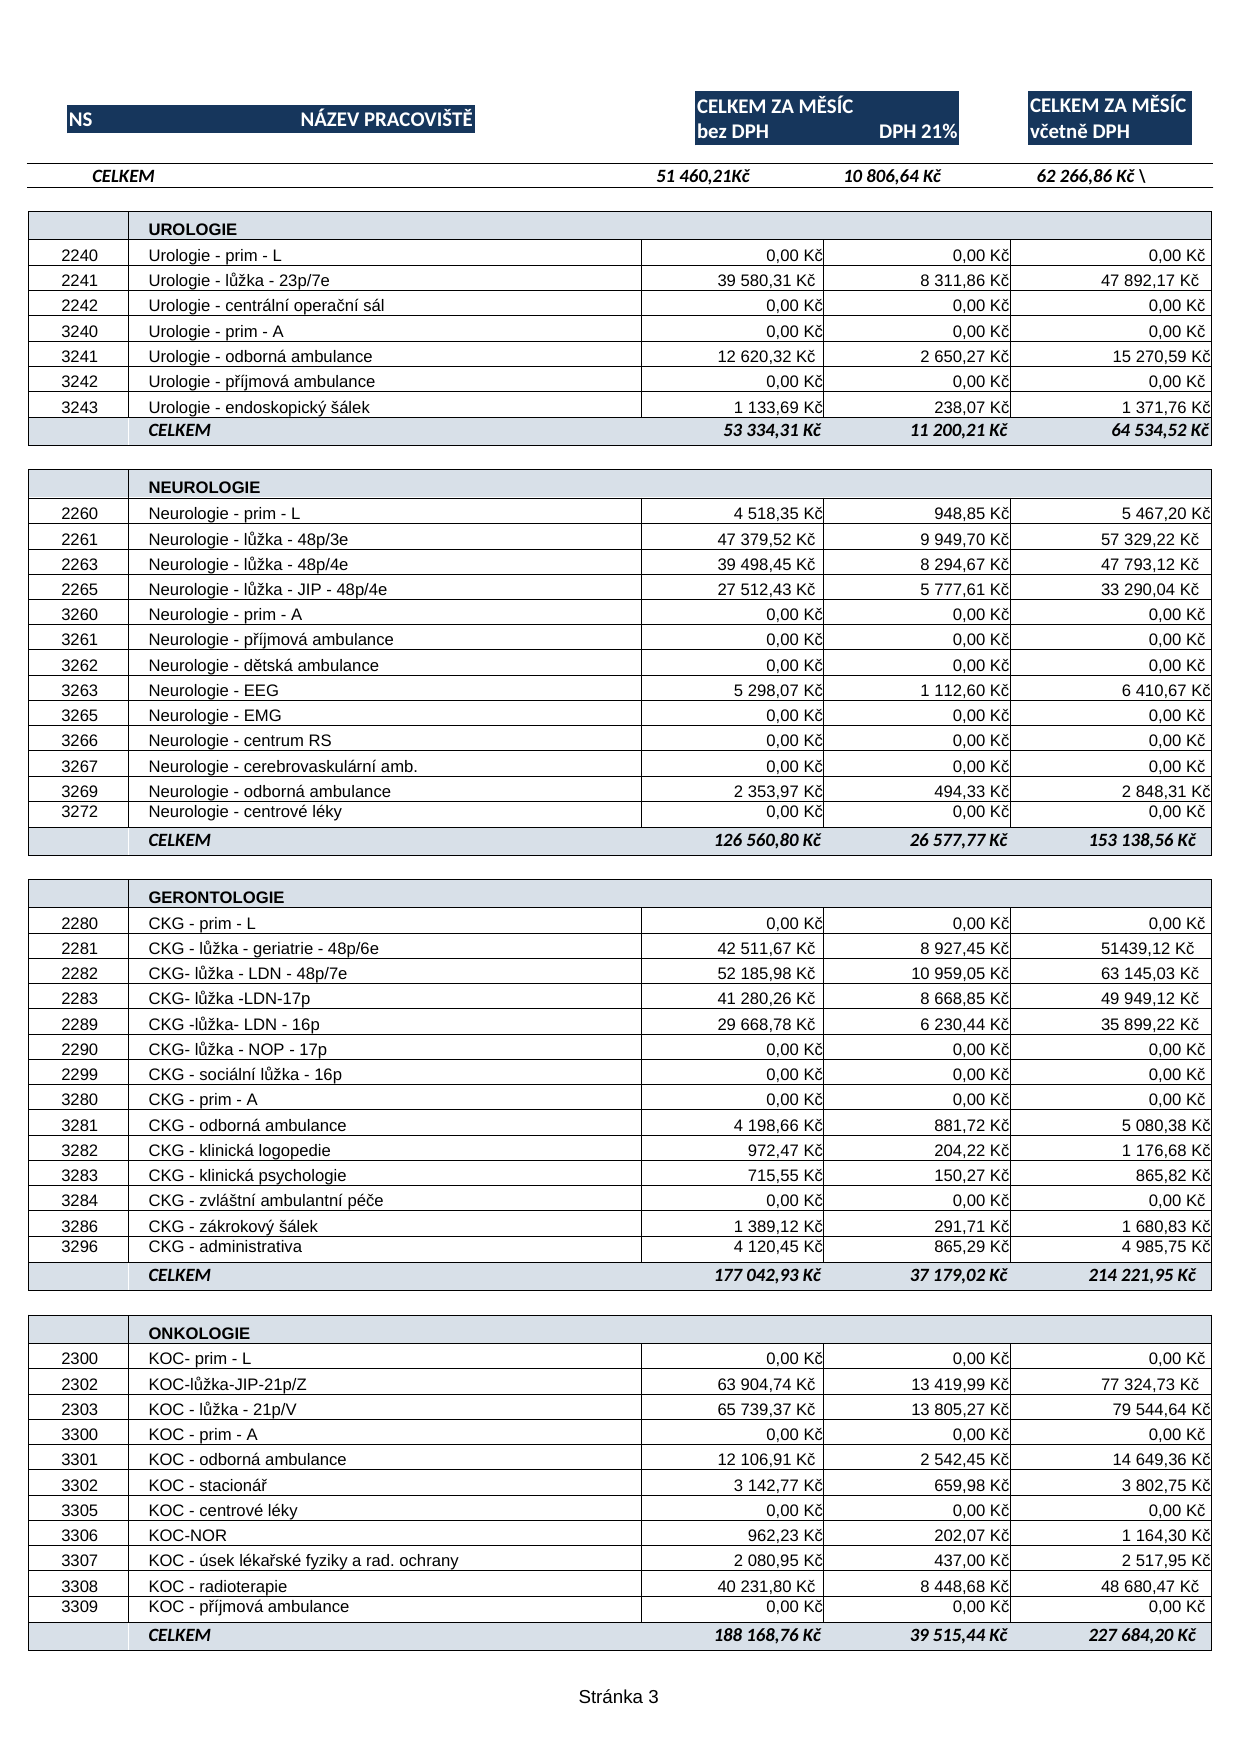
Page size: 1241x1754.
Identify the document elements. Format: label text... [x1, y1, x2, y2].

table_cell 0,00 Kč [824, 908, 1010, 933]
table_cell 8 448,68 Kč [824, 1571, 1010, 1596]
table_cell CKG - zákrokový šálek [129, 1211, 641, 1236]
table_cell 3305 [29, 1496, 128, 1519]
table_cell Neurologie - lůžka - 48p/4e [129, 550, 641, 573]
table_cell 2299 [29, 1060, 128, 1084]
table_cell 41 280,26 Kč [642, 984, 823, 1008]
table_cell Urologie - prim - L [129, 240, 641, 265]
table_cell 39 515,44 Kč [824, 1623, 1010, 1650]
table_cell KOC - prim - A [129, 1420, 641, 1444]
table_cell CELKEM [129, 418, 641, 445]
table_cell 0,00 Kč [1011, 650, 1211, 674]
table_cell 0,00 Kč [642, 1186, 823, 1210]
table_cell 5 298,07 Kč [642, 676, 823, 700]
table_cell 0,00 Kč [824, 701, 1010, 725]
table_cell 11 200,21 Kč [824, 418, 1010, 445]
table_cell 0,00 Kč [824, 1035, 1010, 1059]
table_header [29, 212, 128, 239]
table_cell 4 518,35 Kč [642, 499, 823, 523]
table_cell CKG- lůžka - NOP - 17p [129, 1035, 641, 1059]
table_cell 8 311,86 Kč [824, 266, 1010, 290]
table_cell 0,00 Kč [824, 1496, 1010, 1519]
table_cell 3240 [29, 316, 128, 341]
table_cell 1 176,68 Kč [1011, 1136, 1211, 1160]
table_cell 0,00 Kč [824, 726, 1010, 750]
table_cell 3308 [29, 1571, 128, 1596]
table_cell CKG - administrativa [129, 1237, 641, 1262]
table_cell 3280 [29, 1085, 128, 1109]
table_cell KOC - radioterapie [129, 1571, 641, 1596]
table_cell 0,00 Kč [642, 802, 823, 827]
table_cell 972,47 Kč [642, 1136, 823, 1160]
table_cell 0,00 Kč [1011, 1060, 1211, 1084]
table_cell 0,00 Kč [824, 600, 1010, 624]
table_cell 0,00 Kč [824, 751, 1010, 776]
table_cell 33 290,04 Kč [1011, 575, 1211, 598]
table_cell 0,00 Kč [1011, 600, 1211, 624]
table_cell [29, 1263, 128, 1290]
table_cell 1 112,60 Kč [824, 676, 1010, 700]
table_cell 3 142,77 Kč [642, 1470, 823, 1494]
table_cell 0,00 Kč [1011, 625, 1211, 649]
table_cell 5 080,38 Kč [1011, 1110, 1211, 1135]
table_cell 0,00 Kč [1011, 367, 1211, 391]
table_cell 3309 [29, 1597, 128, 1622]
table_cell 0,00 Kč [642, 367, 823, 391]
table_cell Urologie - odborná ambulance [129, 342, 641, 366]
table_cell 0,00 Kč [642, 1085, 823, 1109]
table_cell KOC - centrové léky [129, 1496, 641, 1519]
table_cell 0,00 Kč [642, 1496, 823, 1519]
table_cell 2290 [29, 1035, 128, 1059]
table_cell 52 185,98 Kč [642, 959, 823, 983]
table_cell Neurologie - EMG [129, 701, 641, 725]
table_cell 3261 [29, 625, 128, 649]
table_cell 0,00 Kč [642, 625, 823, 649]
table_cell 0,00 Kč [824, 316, 1010, 341]
table_cell 47 793,12 Kč [1011, 550, 1211, 573]
table_cell 3262 [29, 650, 128, 674]
table_cell 8 668,85 Kč [824, 984, 1010, 1008]
table_cell Urologie - centrální operační sál [129, 291, 641, 315]
table_cell 0,00 Kč [1011, 316, 1211, 341]
table_cell 0,00 Kč [1011, 908, 1211, 933]
table_cell Urologie - prim - A [129, 316, 641, 341]
table_cell 0,00 Kč [642, 600, 823, 624]
table_cell 3267 [29, 751, 128, 776]
table_cell 1 389,12 Kč [642, 1211, 823, 1236]
table_cell 177 042,93 Kč [641, 1263, 824, 1290]
table_cell 0,00 Kč [1011, 751, 1211, 776]
table_cell 5 467,20 Kč [1011, 499, 1211, 523]
table_cell 79 544,64 Kč [1011, 1395, 1211, 1419]
table_cell 10 959,05 Kč [824, 959, 1010, 983]
table_cell 2302 [29, 1369, 128, 1393]
table_cell 5 777,61 Kč [824, 575, 1010, 598]
table_cell 2 848,31 Kč [1011, 777, 1211, 801]
table_cell 0,00 Kč [642, 1597, 823, 1622]
table_cell 77 324,73 Kč [1011, 1369, 1211, 1393]
table_cell 3269 [29, 777, 128, 801]
table_cell KOC - úsek lékařské fyziky a rad. ochrany [129, 1546, 641, 1570]
table_cell 3272 [29, 802, 128, 827]
table_cell 715,55 Kč [642, 1161, 823, 1185]
table_cell 0,00 Kč [642, 1344, 823, 1368]
table_cell 227 684,20 Kč [1010, 1623, 1211, 1650]
table_cell 2289 [29, 1009, 128, 1034]
table_cell 202,07 Kč [824, 1521, 1010, 1545]
table_cell 0,00 Kč [824, 1420, 1010, 1444]
table_cell 9 949,70 Kč [824, 524, 1010, 548]
table_cell 12 620,32 Kč [642, 342, 823, 366]
table_cell 0,00 Kč [824, 240, 1010, 265]
table_cell 3241 [29, 342, 128, 366]
table_cell 0,00 Kč [824, 291, 1010, 315]
table_cell 2265 [29, 575, 128, 598]
table_cell 3283 [29, 1161, 128, 1185]
table_cell CKG - klinická logopedie [129, 1136, 641, 1160]
table_cell 6 230,44 Kč [824, 1009, 1010, 1034]
table_cell CKG -lůžka- LDN - 16p [129, 1009, 641, 1034]
table_cell 188 168,76 Kč [641, 1623, 824, 1650]
table_cell 962,23 Kč [642, 1521, 823, 1545]
table_cell KOC - odborná ambulance [129, 1445, 641, 1469]
table_cell 0,00 Kč [1011, 240, 1211, 265]
table_cell 3307 [29, 1546, 128, 1570]
table_cell 3263 [29, 676, 128, 700]
table_cell 1 164,30 Kč [1011, 1521, 1211, 1545]
table_cell 2283 [29, 984, 128, 1008]
table_cell 0,00 Kč [824, 802, 1010, 827]
table_cell 3301 [29, 1445, 128, 1469]
table_cell 3260 [29, 600, 128, 624]
table_cell CELKEM [129, 1623, 641, 1650]
table_cell 2282 [29, 959, 128, 983]
table_cell [29, 1623, 128, 1650]
table_cell 53 334,31 Kč [641, 418, 824, 445]
table_cell Urologie - lůžka - 23p/7e [129, 266, 641, 290]
table_cell 48 680,47 Kč [1011, 1571, 1211, 1596]
table_cell 3300 [29, 1420, 128, 1444]
table_cell 1 680,83 Kč [1011, 1211, 1211, 1236]
table_cell Urologie - endoskopický šálek [129, 392, 641, 417]
table_cell CKG - zvláštní ambulantní péče [129, 1186, 641, 1210]
table_cell 3 802,75 Kč [1011, 1470, 1211, 1494]
table_cell 64 534,52 Kč [1010, 418, 1211, 445]
table_cell 26 577,77 Kč [824, 828, 1010, 855]
table_cell Neurologie - prim - A [129, 600, 641, 624]
table_cell 47 892,17 Kč [1011, 266, 1211, 290]
table_cell 150,27 Kč [824, 1161, 1010, 1185]
table_cell Neurologie - příjmová ambulance [129, 625, 641, 649]
table_cell 57 329,22 Kč [1011, 524, 1211, 548]
table_cell 2241 [29, 266, 128, 290]
table_cell 4 985,75 Kč [1011, 1237, 1211, 1262]
table_cell 15 270,59 Kč [1011, 342, 1211, 366]
table_cell 2 353,97 Kč [642, 777, 823, 801]
table_cell 0,00 Kč [642, 650, 823, 674]
table_cell 2261 [29, 524, 128, 548]
table_cell 3282 [29, 1136, 128, 1160]
table_cell 2240 [29, 240, 128, 265]
table_cell 0,00 Kč [1011, 1597, 1211, 1622]
table_cell CKG- lůžka - LDN - 48p/7e [129, 959, 641, 983]
table_cell 0,00 Kč [642, 701, 823, 725]
table_cell Neurologie - lůžka - 48p/3e [129, 524, 641, 548]
table_cell 0,00 Kč [1011, 1496, 1211, 1519]
table_cell 0,00 Kč [642, 316, 823, 341]
table_cell 0,00 Kč [642, 291, 823, 315]
table_cell Neurologie - EEG [129, 676, 641, 700]
table_cell KOC - lůžka - 21p/V [129, 1395, 641, 1419]
table_cell Neurologie - odborná ambulance [129, 777, 641, 801]
table_header UROLOGIE [129, 212, 1211, 239]
table_cell 2280 [29, 908, 128, 933]
table_cell 238,07 Kč [824, 392, 1010, 417]
table_cell 0,00 Kč [1011, 1344, 1211, 1368]
table_cell 3265 [29, 701, 128, 725]
table_cell Neurologie - dětská ambulance [129, 650, 641, 674]
table_cell 494,33 Kč [824, 777, 1010, 801]
table_cell 2242 [29, 291, 128, 315]
table_cell 39 580,31 Kč [642, 266, 823, 290]
table_cell 63 904,74 Kč [642, 1369, 823, 1393]
table_cell 2281 [29, 934, 128, 958]
table_cell 0,00 Kč [642, 726, 823, 750]
table_cell 865,29 Kč [824, 1237, 1010, 1262]
table_cell 0,00 Kč [1011, 1186, 1211, 1210]
table_cell 881,72 Kč [824, 1110, 1010, 1135]
table_cell 0,00 Kč [642, 751, 823, 776]
table_cell Neurologie - lůžka - JIP - 48p/4e [129, 575, 641, 598]
table_cell 3296 [29, 1237, 128, 1262]
table_header GERONTOLOGIE [129, 880, 1211, 907]
table_header NEUROLOGIE [129, 470, 1211, 497]
table_cell 35 899,22 Kč [1011, 1009, 1211, 1034]
table_cell 4 198,66 Kč [642, 1110, 823, 1135]
table_cell 214 221,95 Kč [1010, 1263, 1211, 1290]
table_cell 2300 [29, 1344, 128, 1368]
table_cell 2 080,95 Kč [642, 1546, 823, 1570]
table_cell KOC- prim - L [129, 1344, 641, 1368]
table_cell 2263 [29, 550, 128, 573]
table_cell Neurologie - prim - L [129, 499, 641, 523]
table_cell Neurologie - centrové léky [129, 802, 641, 827]
table_cell Neurologie - cerebrovaskulární amb. [129, 751, 641, 776]
table_cell [29, 418, 128, 445]
table_cell Neurologie - centrum RS [129, 726, 641, 750]
table_cell 3242 [29, 367, 128, 391]
table_cell 0,00 Kč [824, 367, 1010, 391]
table_cell 2 542,45 Kč [824, 1445, 1010, 1469]
table_cell 0,00 Kč [1011, 1085, 1211, 1109]
table_cell 948,85 Kč [824, 499, 1010, 523]
table_cell CKG - prim - A [129, 1085, 641, 1109]
table_cell 0,00 Kč [824, 1085, 1010, 1109]
table_cell 0,00 Kč [642, 1035, 823, 1059]
table_cell CKG - odborná ambulance [129, 1110, 641, 1135]
table_cell 47 379,52 Kč [642, 524, 823, 548]
table_cell 1 133,69 Kč [642, 392, 823, 417]
table_cell 2260 [29, 499, 128, 523]
table_cell KOC-lůžka-JIP-21p/Z [129, 1369, 641, 1393]
table_cell 40 231,80 Kč [642, 1571, 823, 1596]
table_cell CKG - prim - L [129, 908, 641, 933]
table_cell 27 512,43 Kč [642, 575, 823, 598]
table_cell 291,71 Kč [824, 1211, 1010, 1236]
table_cell CELKEM [129, 1263, 641, 1290]
table_cell 37 179,02 Kč [824, 1263, 1010, 1290]
table_cell 39 498,45 Kč [642, 550, 823, 573]
table_cell 3284 [29, 1186, 128, 1210]
table_cell 0,00 Kč [1011, 726, 1211, 750]
table_cell 0,00 Kč [1011, 1035, 1211, 1059]
table_cell 153 138,56 Kč [1010, 828, 1211, 855]
table_cell 0,00 Kč [824, 1186, 1010, 1210]
table_cell 0,00 Kč [1011, 1420, 1211, 1444]
table_header [29, 880, 128, 907]
table_cell 0,00 Kč [1011, 802, 1211, 827]
table_cell 204,22 Kč [824, 1136, 1010, 1160]
table_header [29, 470, 128, 497]
table_cell 63 145,03 Kč [1011, 959, 1211, 983]
table_cell 3266 [29, 726, 128, 750]
table_cell 0,00 Kč [642, 1060, 823, 1084]
table_cell 126 560,80 Kč [641, 828, 824, 855]
table_cell CKG - klinická psychologie [129, 1161, 641, 1185]
table_cell 3306 [29, 1521, 128, 1545]
table_cell KOC - stacionář [129, 1470, 641, 1494]
table_cell 6 410,67 Kč [1011, 676, 1211, 700]
table_cell 0,00 Kč [642, 1420, 823, 1444]
table_cell 29 668,78 Kč [642, 1009, 823, 1034]
table_cell 8 294,67 Kč [824, 550, 1010, 573]
table_cell 3302 [29, 1470, 128, 1494]
table_cell 13 805,27 Kč [824, 1395, 1010, 1419]
table_cell 2 650,27 Kč [824, 342, 1010, 366]
table_cell 8 927,45 Kč [824, 934, 1010, 958]
table_cell 0,00 Kč [824, 625, 1010, 649]
table_cell 0,00 Kč [1011, 701, 1211, 725]
table_cell 0,00 Kč [642, 908, 823, 933]
table_cell CKG - lůžka - geriatrie - 48p/6e [129, 934, 641, 958]
table_cell 65 739,37 Kč [642, 1395, 823, 1419]
table_header [29, 1316, 128, 1343]
table_cell 14 649,36 Kč [1011, 1445, 1211, 1469]
table_cell 2 517,95 Kč [1011, 1546, 1211, 1570]
table_cell 0,00 Kč [824, 1597, 1010, 1622]
table_cell 437,00 Kč [824, 1546, 1010, 1570]
table_cell 3281 [29, 1110, 128, 1135]
table_cell 0,00 Kč [824, 1060, 1010, 1084]
text CELKEM 51 460,21Kč 10 806,64 Kč 62 266,86 Kč \ [27, 164, 1213, 187]
table_cell 49 949,12 Kč [1011, 984, 1211, 1008]
table_header ONKOLOGIE [129, 1316, 1211, 1343]
table_cell CKG- lůžka -LDN-17p [129, 984, 641, 1008]
table_cell 2303 [29, 1395, 128, 1419]
table_cell 13 419,99 Kč [824, 1369, 1010, 1393]
table_cell KOC - příjmová ambulance [129, 1597, 641, 1622]
table_cell 42 511,67 Kč [642, 934, 823, 958]
table_cell 3286 [29, 1211, 128, 1236]
table_cell 1 371,76 Kč [1011, 392, 1211, 417]
table_cell 0,00 Kč [824, 1344, 1010, 1368]
table_cell 4 120,45 Kč [642, 1237, 823, 1262]
table_cell 865,82 Kč [1011, 1161, 1211, 1185]
table_cell [29, 828, 128, 855]
table_cell CELKEM [129, 828, 641, 855]
table_cell 0,00 Kč [1011, 291, 1211, 315]
table_cell 3243 [29, 392, 128, 417]
table_cell KOC-NOR [129, 1521, 641, 1545]
table_cell CKG - sociální lůžka - 16p [129, 1060, 641, 1084]
table_cell 659,98 Kč [824, 1470, 1010, 1494]
table_cell 0,00 Kč [642, 240, 823, 265]
table_cell 0,00 Kč [824, 650, 1010, 674]
table_cell 51439,12 Kč [1011, 934, 1211, 958]
table_cell 12 106,91 Kč [642, 1445, 823, 1469]
table_cell Urologie - příjmová ambulance [129, 367, 641, 391]
